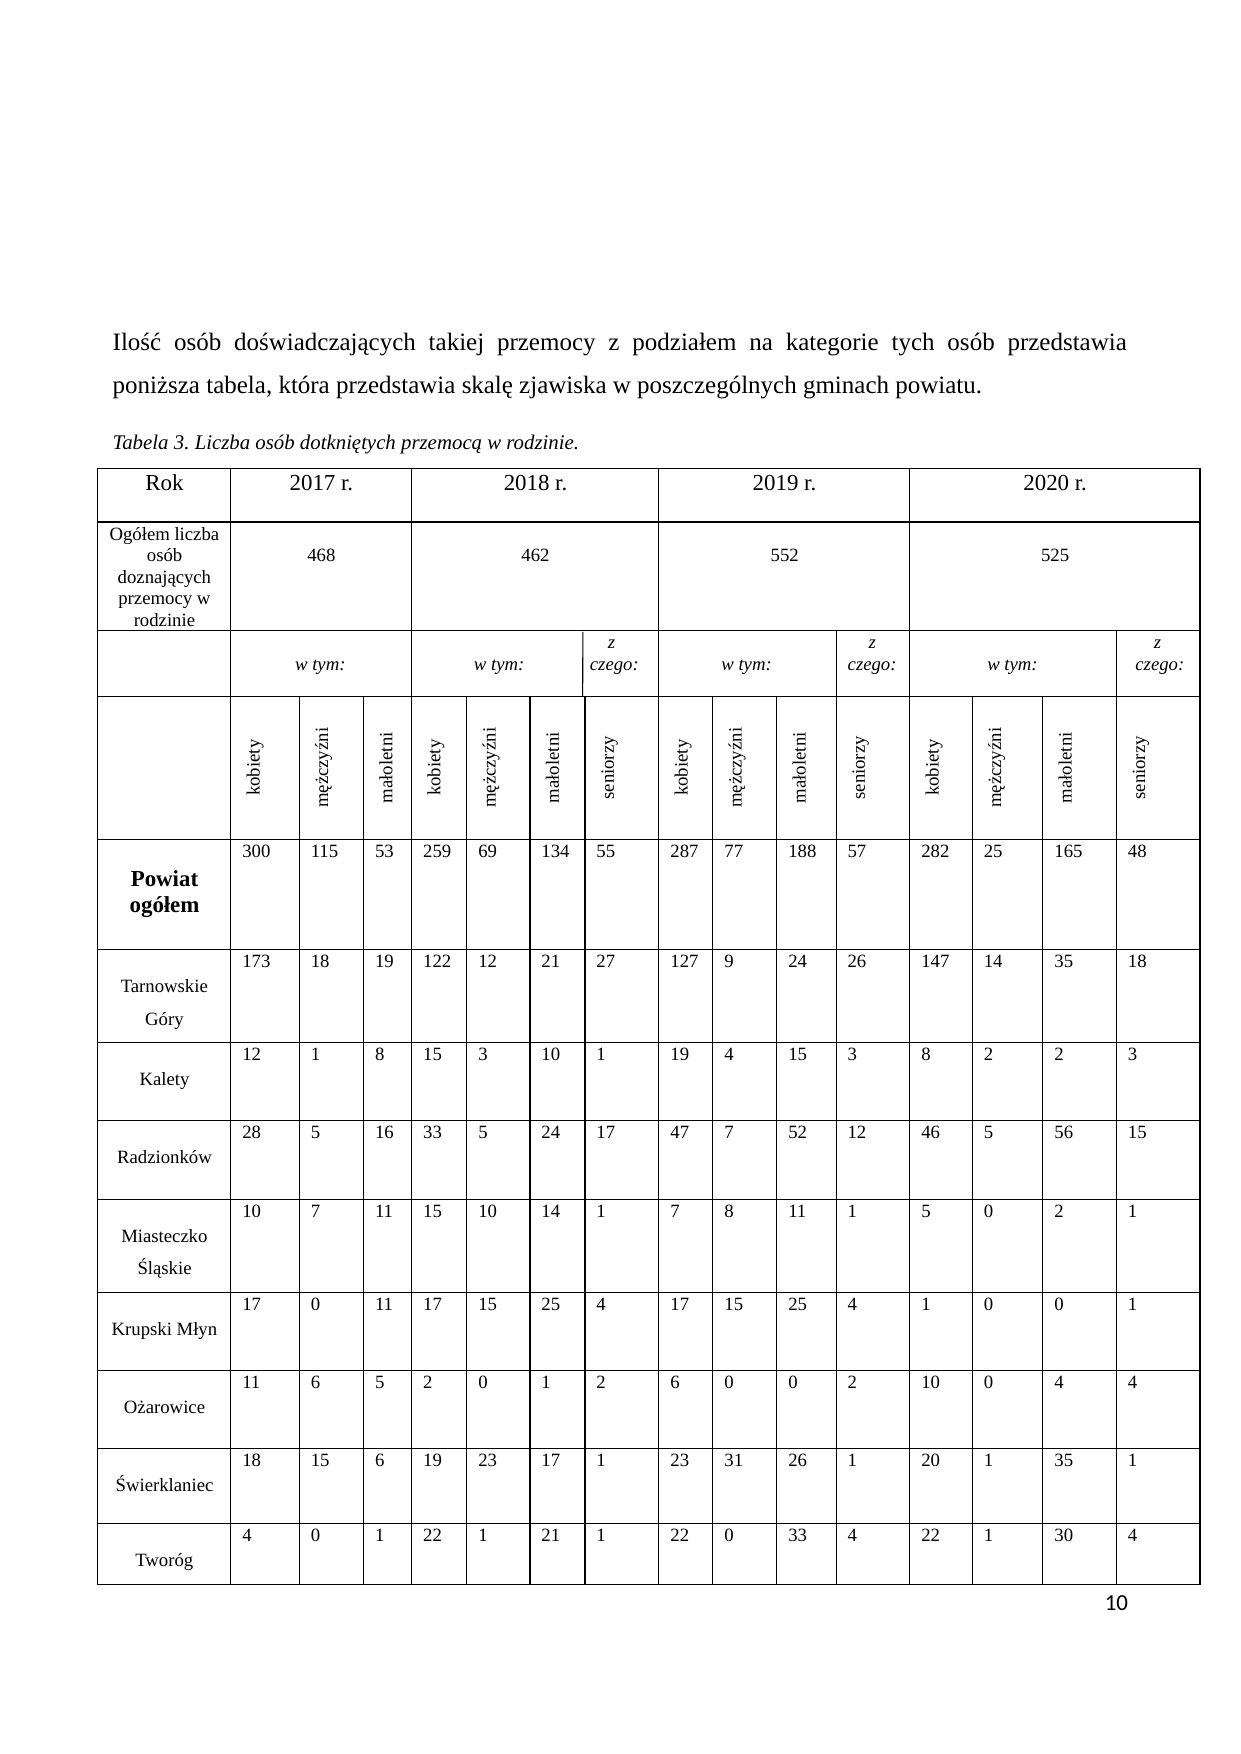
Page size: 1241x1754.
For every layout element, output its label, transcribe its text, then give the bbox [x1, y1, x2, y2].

table_cell 0 [300, 1293, 363, 1370]
table_cell 15 [777, 1043, 836, 1120]
table_cell 6 [300, 1371, 363, 1448]
table_cell 525 [910, 523, 1199, 630]
table_header 2020 r. [910, 469, 1199, 521]
table_cell 28 [231, 1121, 299, 1199]
table_cell 468 [231, 523, 411, 630]
table_cell 26 [837, 950, 909, 1042]
table_cell 17 [412, 1293, 466, 1370]
table_cell 17 [531, 1449, 584, 1523]
table_cell 35 [1043, 1449, 1116, 1523]
table_cell 15 [713, 1293, 776, 1370]
table_cell z czego: [1117, 631, 1199, 696]
table_cell 1 [973, 1524, 1042, 1584]
table_cell 18 [300, 950, 363, 1042]
table_cell 5 [364, 1371, 411, 1448]
table_cell kobiety [231, 697, 299, 839]
table_cell Świerklaniec [98, 1449, 230, 1523]
table_cell 1 [364, 1524, 411, 1584]
table_cell 12 [231, 1043, 299, 1120]
table_cell 22 [910, 1524, 972, 1584]
table_cell 33 [777, 1524, 836, 1584]
table_cell 33 [412, 1121, 466, 1199]
table_cell 31 [713, 1449, 776, 1523]
table_cell [98, 631, 230, 696]
table_cell z w tym: czego: [412, 631, 582, 696]
table_cell 3 [837, 1043, 909, 1120]
table_cell 0 [973, 1293, 1042, 1370]
table_cell Krupski Młyn [98, 1293, 230, 1370]
table_cell 0 [713, 1524, 776, 1584]
table_cell 22 [659, 1524, 712, 1584]
table_cell kobiety [910, 697, 972, 839]
table_cell Powiat ogółem [98, 840, 230, 949]
table_cell 282 [910, 840, 972, 949]
table_cell 27 [586, 950, 658, 1042]
table_cell 127 [659, 950, 712, 1042]
table_cell 17 [586, 1121, 658, 1199]
table_cell 4 [1117, 1371, 1199, 1448]
table_cell Tarnowskie Góry [98, 950, 230, 1042]
table_cell mężczyźni [467, 697, 529, 839]
table_cell 4 [713, 1043, 776, 1120]
table_cell 4 [586, 1293, 658, 1370]
table_cell 23 [659, 1449, 712, 1523]
table_cell 26 [777, 1449, 836, 1523]
table_cell mężczyźni [713, 697, 776, 839]
table_cell 11 [231, 1371, 299, 1448]
table_cell 147 [910, 950, 972, 1042]
table_cell 10 [531, 1043, 584, 1120]
table_cell seniorzy [837, 697, 909, 839]
table_cell 53 [364, 840, 411, 949]
table_cell w tym: [910, 631, 1116, 696]
table_cell 57 [837, 840, 909, 949]
table_cell 17 [659, 1293, 712, 1370]
table_cell 0 [973, 1371, 1042, 1448]
table_cell z w tym: czego: [584, 631, 658, 696]
table_cell 1 [1117, 1293, 1199, 1370]
table_cell 0 [777, 1371, 836, 1448]
table_cell [98, 697, 230, 839]
table_cell 14 [973, 950, 1042, 1042]
text Tabela 3. Liczba osób dotkniętych przemocą w rodzinie. [112, 430, 1128, 454]
table_cell 11 [364, 1200, 411, 1292]
table_cell 25 [531, 1293, 584, 1370]
table_cell 2 [837, 1371, 909, 1448]
table_cell 35 [1043, 950, 1116, 1042]
table_cell 56 [1043, 1121, 1116, 1199]
table_cell 1 [586, 1524, 658, 1584]
table_cell 18 [231, 1449, 299, 1523]
table_cell 5 [910, 1200, 972, 1292]
table_cell Ożarowice [98, 1371, 230, 1448]
table_cell 19 [364, 950, 411, 1042]
table_cell 8 [364, 1043, 411, 1120]
table_cell Kalety [98, 1043, 230, 1120]
table_cell 5 [467, 1121, 529, 1199]
table_cell 0 [1043, 1293, 1116, 1370]
table_cell kobiety [659, 697, 712, 839]
table_header 2017 r. [231, 469, 411, 521]
table_cell 30 [1043, 1524, 1116, 1584]
table_header 2019 r. [659, 469, 909, 521]
table_cell 15 [300, 1449, 363, 1523]
table_cell 462 [412, 523, 658, 630]
table_cell 24 [531, 1121, 584, 1199]
table_cell małoletni [364, 697, 411, 839]
table_cell 2 [1043, 1200, 1116, 1292]
table_cell z czego: [837, 631, 909, 696]
table_header 2018 r. [412, 469, 658, 521]
table_cell 23 [467, 1449, 529, 1523]
table_cell 15 [412, 1200, 466, 1292]
table_cell 4 [1043, 1371, 1116, 1448]
table_cell 8 [713, 1200, 776, 1292]
table_cell 21 [531, 1524, 584, 1584]
table_cell 6 [659, 1371, 712, 1448]
table_cell Tworóg [98, 1524, 230, 1584]
table_cell 15 [1117, 1121, 1199, 1199]
table_cell 12 [467, 950, 529, 1042]
table_cell 1 [531, 1371, 584, 1448]
table_cell Radzionków [98, 1121, 230, 1199]
table_cell małoletni [777, 697, 836, 839]
table_cell 1 [586, 1043, 658, 1120]
table_cell 259 [412, 840, 466, 949]
table_cell 5 [973, 1121, 1042, 1199]
table_cell 20 [910, 1449, 972, 1523]
table_cell 1 [1117, 1200, 1199, 1292]
table_cell 188 [777, 840, 836, 949]
table_cell mężczyźni [973, 697, 1042, 839]
table_cell 7 [713, 1121, 776, 1199]
table_cell 0 [300, 1524, 363, 1584]
table_cell 1 [973, 1449, 1042, 1523]
table_cell 14 [531, 1200, 584, 1292]
table_cell seniorzy [1117, 697, 1199, 839]
table_cell 4 [1117, 1524, 1199, 1584]
text Ilość osób doświadczających takiej przemocy z podziałem na kategorie tych osób przedstawia poniższa tabela, która przedstawia skalę zjawiska w poszczególnych gminach powiatu. [112, 327, 1128, 399]
table_cell 47 [659, 1121, 712, 1199]
table_cell 10 [231, 1200, 299, 1292]
table_cell 1 [300, 1043, 363, 1120]
table_cell 0 [713, 1371, 776, 1448]
table_cell 6 [364, 1449, 411, 1523]
table_cell 1 [467, 1524, 529, 1584]
table_cell małoletni [1043, 697, 1116, 839]
table_cell 300 [231, 840, 299, 949]
table_cell małoletni [531, 697, 584, 839]
table_cell 0 [467, 1371, 529, 1448]
table_cell 173 [231, 950, 299, 1042]
table_cell 5 [300, 1121, 363, 1199]
table_cell 11 [364, 1293, 411, 1370]
table_cell seniorzy [586, 697, 658, 839]
table_cell 7 [300, 1200, 363, 1292]
table_cell 1 [837, 1449, 909, 1523]
table_cell 3 [467, 1043, 529, 1120]
table_cell 122 [412, 950, 466, 1042]
table_cell 1 [837, 1200, 909, 1292]
table_cell 77 [713, 840, 776, 949]
table_cell w tym: [659, 631, 836, 696]
table_cell 11 [777, 1200, 836, 1292]
table_cell 2 [973, 1043, 1042, 1120]
table_cell 1 [910, 1293, 972, 1370]
table_cell 19 [412, 1449, 466, 1523]
table_cell 46 [910, 1121, 972, 1199]
table_cell 287 [659, 840, 712, 949]
table_cell Ogółem liczba osób doznających przemocy w rodzinie [98, 523, 230, 630]
table_cell 2 [1043, 1043, 1116, 1120]
table_cell 55 [586, 840, 658, 949]
table_cell 16 [364, 1121, 411, 1199]
table_cell 69 [467, 840, 529, 949]
table_cell kobiety [412, 697, 466, 839]
table_cell mężczyźni [300, 697, 363, 839]
table_cell 165 [1043, 840, 1116, 949]
table_cell 24 [777, 950, 836, 1042]
table_cell 3 [1117, 1043, 1199, 1120]
table_cell 17 [231, 1293, 299, 1370]
table_cell Miasteczko Śląskie [98, 1200, 230, 1292]
table_cell 12 [837, 1121, 909, 1199]
table_cell 1 [586, 1200, 658, 1292]
table_cell 2 [412, 1371, 466, 1448]
table_cell 52 [777, 1121, 836, 1199]
table_cell 2 [586, 1371, 658, 1448]
table_cell 10 [910, 1371, 972, 1448]
table_cell 552 [659, 523, 909, 630]
table_cell 19 [659, 1043, 712, 1120]
table_cell 22 [412, 1524, 466, 1584]
table_cell 8 [910, 1043, 972, 1120]
table_cell 18 [1117, 950, 1199, 1042]
table_cell w tym: [231, 631, 411, 696]
table_cell 9 [713, 950, 776, 1042]
table_cell 15 [467, 1293, 529, 1370]
table_cell 115 [300, 840, 363, 949]
table_cell 134 [531, 840, 584, 949]
table_header Rok [98, 469, 230, 521]
table_cell 7 [659, 1200, 712, 1292]
table_cell 1 [1117, 1449, 1199, 1523]
table_cell 21 [531, 950, 584, 1042]
table_cell 1 [586, 1449, 658, 1523]
table_cell 0 [973, 1200, 1042, 1292]
table_cell 15 [412, 1043, 466, 1120]
table_cell 10 [467, 1200, 529, 1292]
table_cell 25 [777, 1293, 836, 1370]
table_cell 4 [837, 1293, 909, 1370]
table_cell 48 [1117, 840, 1199, 949]
table_cell 25 [973, 840, 1042, 949]
table_cell 4 [231, 1524, 299, 1584]
table_cell 4 [837, 1524, 909, 1584]
